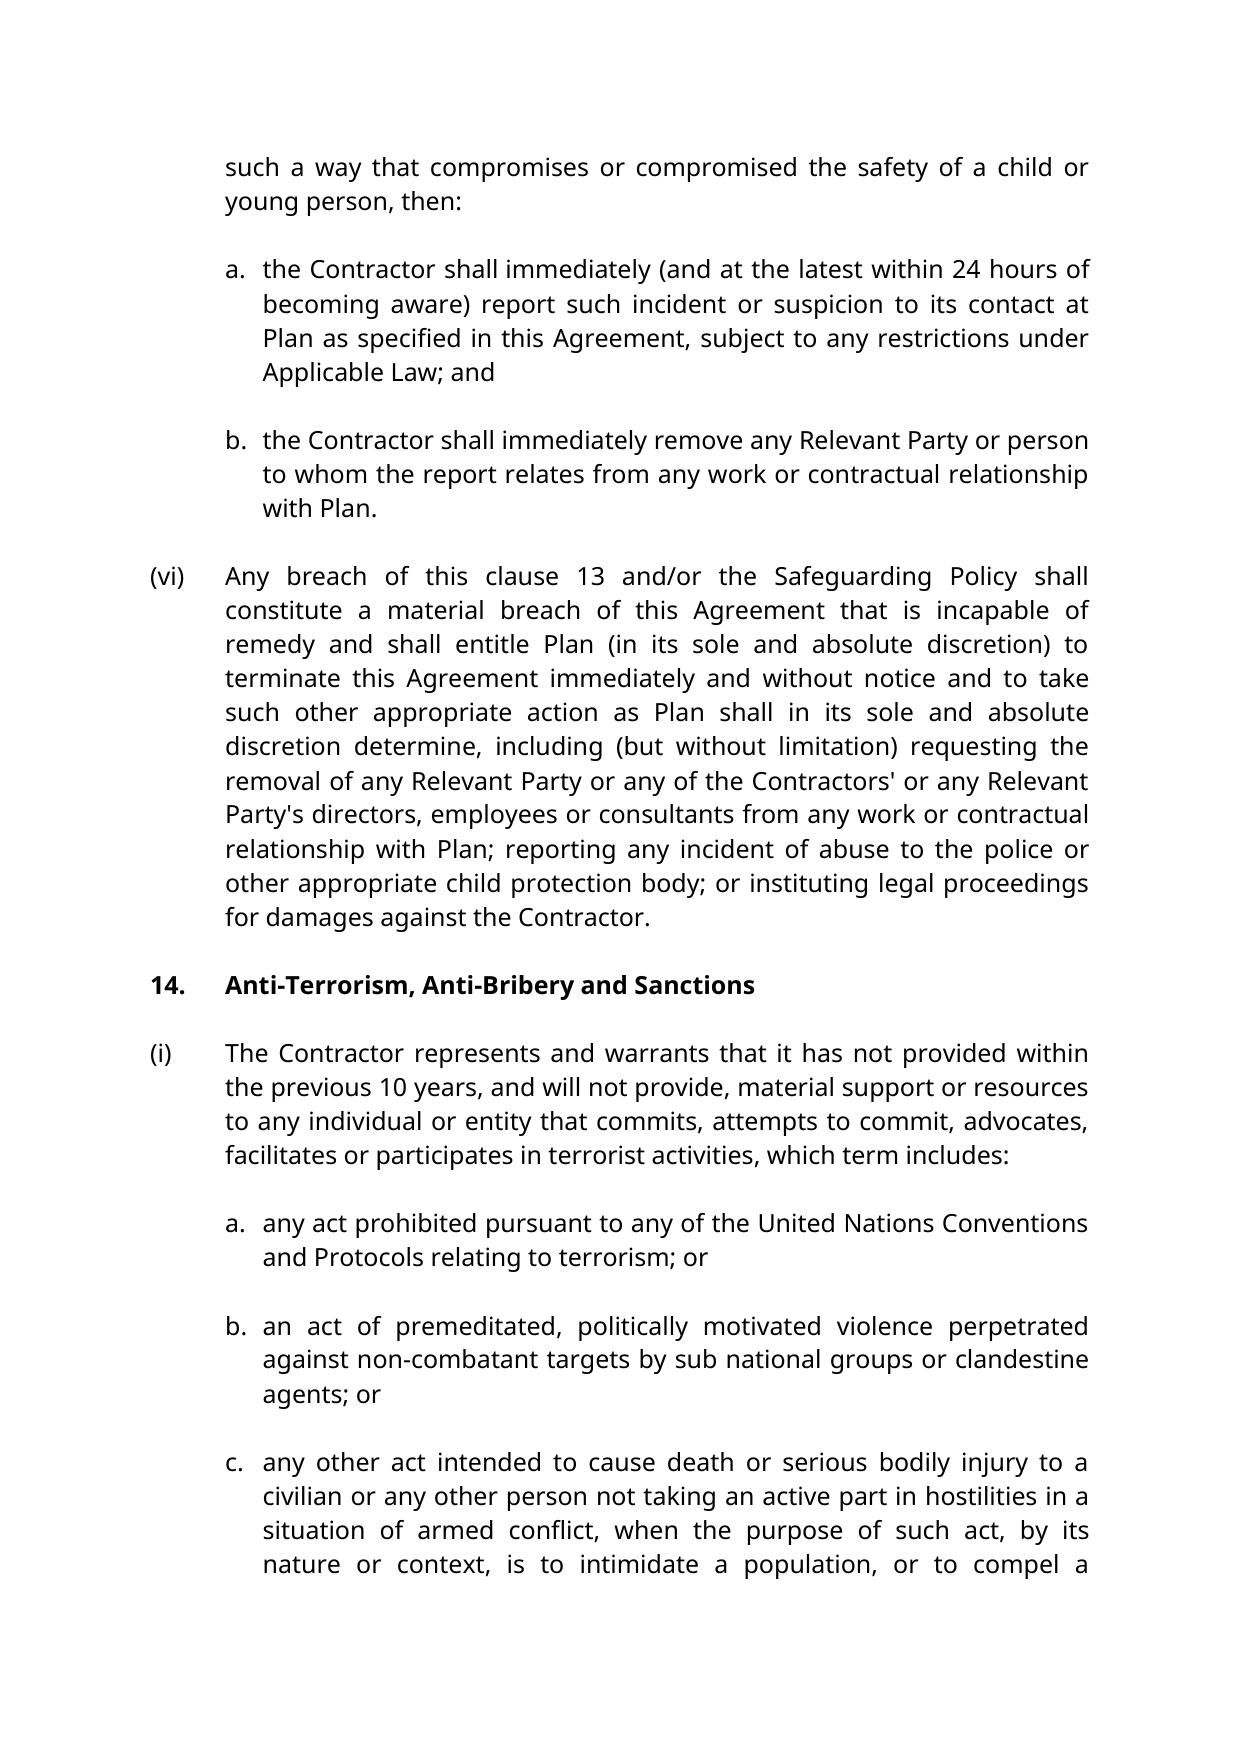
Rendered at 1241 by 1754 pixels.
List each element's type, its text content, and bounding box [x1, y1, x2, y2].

list any act prohibited pursuant to any of the United Nations Conventions and Protocols relating to terrorism; or [225, 1206, 1090, 1274]
list the Contractor shall immediately (and at the latest within 24 hours of becoming aware) report such incident or suspicion to its contact at Plan as specified in this Agreement, subject to any restrictions under Applicable Law; and [225, 252, 1090, 388]
list The Contractor represents and warrants that it has not provided within the previous 10 years, and will not provide, material support or resources to any individual or entity that commits, attempts to commit, advocates, facilitates or participates in terrorist activities, which term includes: [150, 1036, 1090, 1172]
text 14. Anti-Terrorism, Anti-Bribery and Sanctions [150, 967, 1090, 1002]
list Any breach of this clause 13 and/or the Safeguarding Policy shall constitute a material breach of this Agreement that is incapable of remedy and shall entitle Plan (in its sole and absolute discretion) to terminate this Agreement immediately and without notice and to take such other appropriate action as Plan shall in its sole and absolute discretion determine, including (but without limitation) requesting the removal of any Relevant Party or any of the Contractors' or any Relevant Party's directors, employees or consultants from any work or contractual relationship with Plan; reporting any incident of abuse to the police or other appropriate child protection body; or instituting legal proceedings for damages against the Contractor. [150, 559, 1090, 933]
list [225, 1444, 1090, 1581]
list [150, 150, 1090, 218]
list the Contractor shall immediately remove any Relevant Party or person to whom the report relates from any work or contractual relationship with Plan. [225, 422, 1090, 525]
list an act of premeditated, politically motivated violence perpetrated against non-combatant targets by sub national groups or clandestine agents; or [225, 1308, 1090, 1410]
